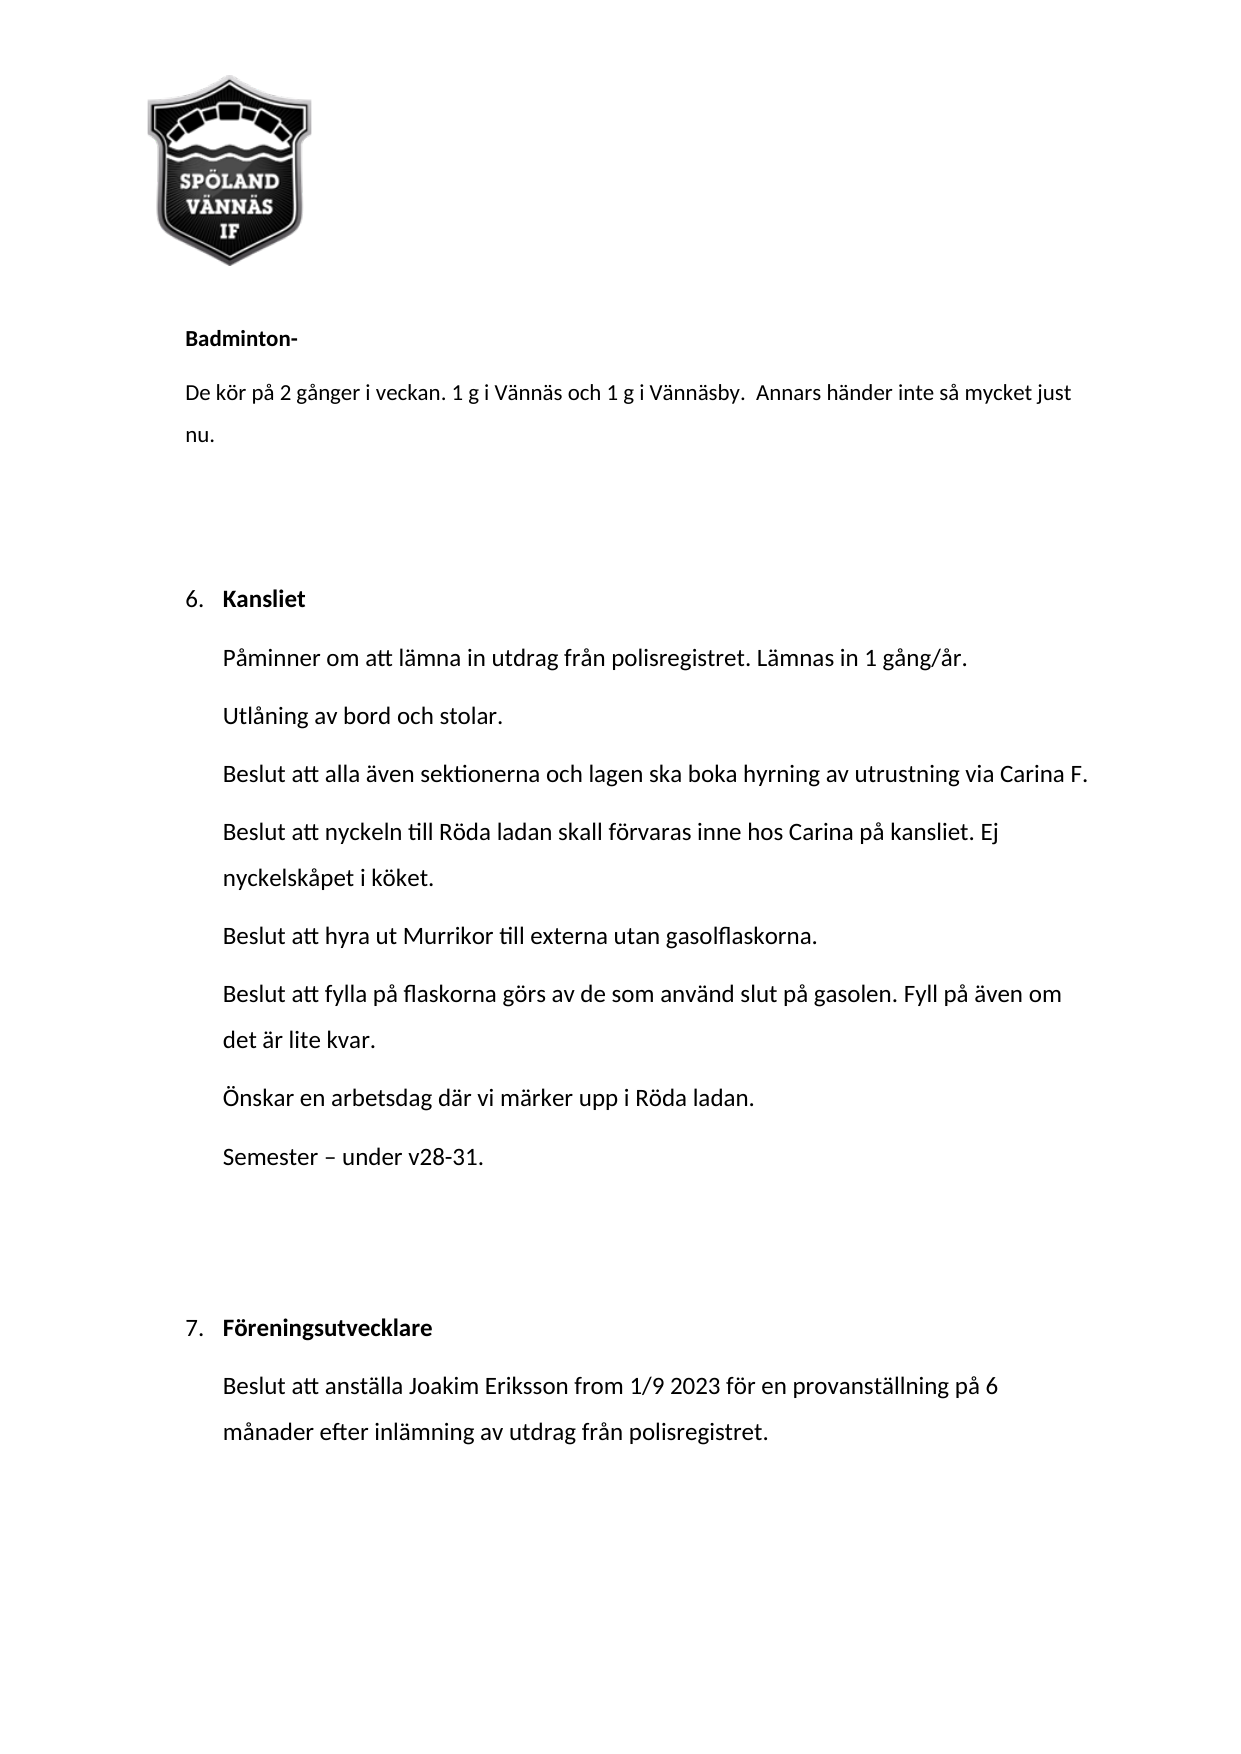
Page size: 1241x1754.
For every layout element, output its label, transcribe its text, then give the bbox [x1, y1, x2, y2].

list Påminner om att lämna in utdrag från polisregistret. Lämnas in 1 gång/år. [223, 642, 1093, 672]
text De kör på 2 gånger i veckan. 1 g i Vännäs och 1 g i Vännäsby. Annars händer inte så mycket just nu. [185, 378, 1093, 448]
list Semester – under v28-31. [223, 1141, 1093, 1171]
list Beslut att fylla på flaskorna görs av de som använd slut på gasolen. Fyll på även om det är lite kvar. [223, 979, 1093, 1055]
list Beslut att nyckeln till Röda ladan skall förvaras inne hos Carina på kansliet. Ej nyckelskåpet i köket. [223, 816, 1093, 893]
list Föreningsutvecklare [185, 1312, 1093, 1342]
picture [147, 75, 312, 266]
list Kansliet [185, 583, 1093, 614]
list Beslut att anställa Joakim Eriksson from 1/9 2023 för en provanställning på 6 månader efter inlämning av utdrag från polisregistret. [223, 1370, 1093, 1446]
list Beslut att hyra ut Murrikor till externa utan gasolflaskorna. [223, 920, 1093, 951]
text Badminton- [185, 324, 1093, 352]
list Utlåning av bord och stolar. [223, 700, 1093, 731]
list Önskar en arbetsdag där vi märker upp i Röda ladan. [223, 1083, 1093, 1113]
list Beslut att alla även sektionerna och lagen ska boka hyrning av utrustning via Carina F. [223, 758, 1093, 789]
